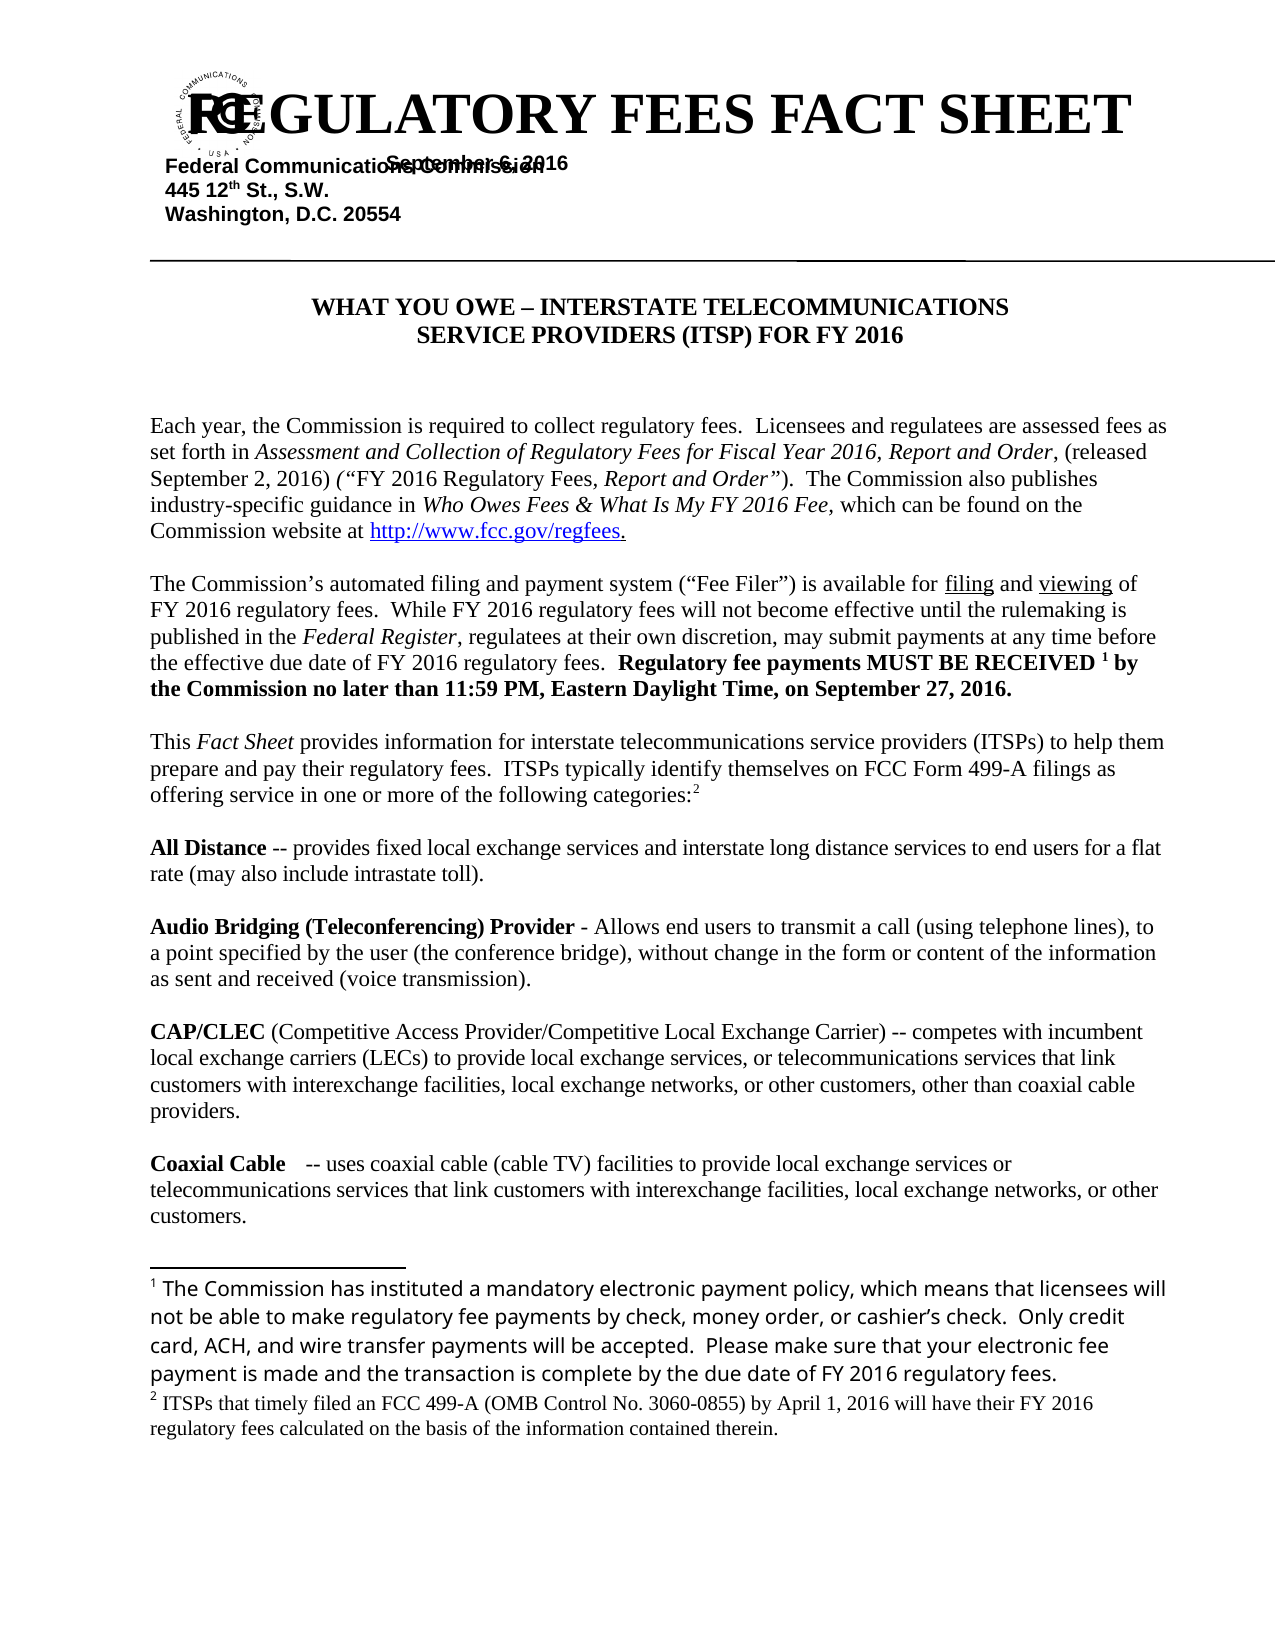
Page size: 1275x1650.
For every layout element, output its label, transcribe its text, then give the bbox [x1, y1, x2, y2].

text This Fact Sheet provides information for interstate telecommunications service providers (ITSPs) to help them prepare and pay their regulatory fees. ITSPs typically identify themselves on FCC Form 499-A filings as offering service in one or more of the following categories: [150, 728, 1170, 807]
text Each year, the Commission is required to collect regulatory fees. Licensees and regulatees are assessed fees as set forth in Assessment and Collection of Regulatory Fees for Fiscal Year 2016, Report and Order, (released September 2, 2016) (“FY 2016 Regulatory Fees, Report and Order”). The Commission also publishes industry-specific guidance in Who Owes Fees & What Is My FY 2016 Fee, which can be found on the Commission website at http://www.fcc.gov/regfees. [150, 412, 1170, 544]
text CAP/CLEC (Competitive Access Provider/Competitive Local Exchange Carrier) -- competes with incumbent local exchange carriers (LECs) to provide local exchange services, or telecommunications services that link customers with interexchange facilities, local exchange networks, or other customers, other than coaxial cable providers. [150, 1018, 1170, 1123]
text All Distance -- provides fixed local exchange services and interstate long distance services to end users for a flat rate (may also include intrastate toll). [150, 834, 1170, 886]
text The Commission’s automated filing and payment system (“Fee Filer”) is available for filing and viewing of FY 2016 regulatory fees. While FY 2016 regulatory fees will not become effective until the rulemaking is published in the Federal Register, regulatees at their own discretion, may submit payments at any time before the effective due date of FY 2016 regulatory fees. Regulatory fee payments MUST BE RECEIVED by the Commission no later than 11:59 PM, Eastern Daylight Time, on September 27, 2016. [150, 570, 1170, 702]
text WHAT YOU OWE – INTERSTATE TELECOMMUNICATIONS [150, 292, 1170, 320]
text Coaxial Cable -- uses coaxial cable (cable TV) facilities to provide local exchange services or telecommunications services that link customers with interexchange facilities, local exchange networks, or other customers. [150, 1150, 1170, 1229]
text SERVICE PROVIDERS (ITSP) FOR FY 2016 [150, 320, 1170, 349]
text Audio Bridging (Teleconferencing) Provider - Allows end users to transmit a call (using telephone lines), to a point specified by the user (the conference bridge), without change in the form or content of the information as sent and received (voice transmission). [150, 913, 1170, 992]
